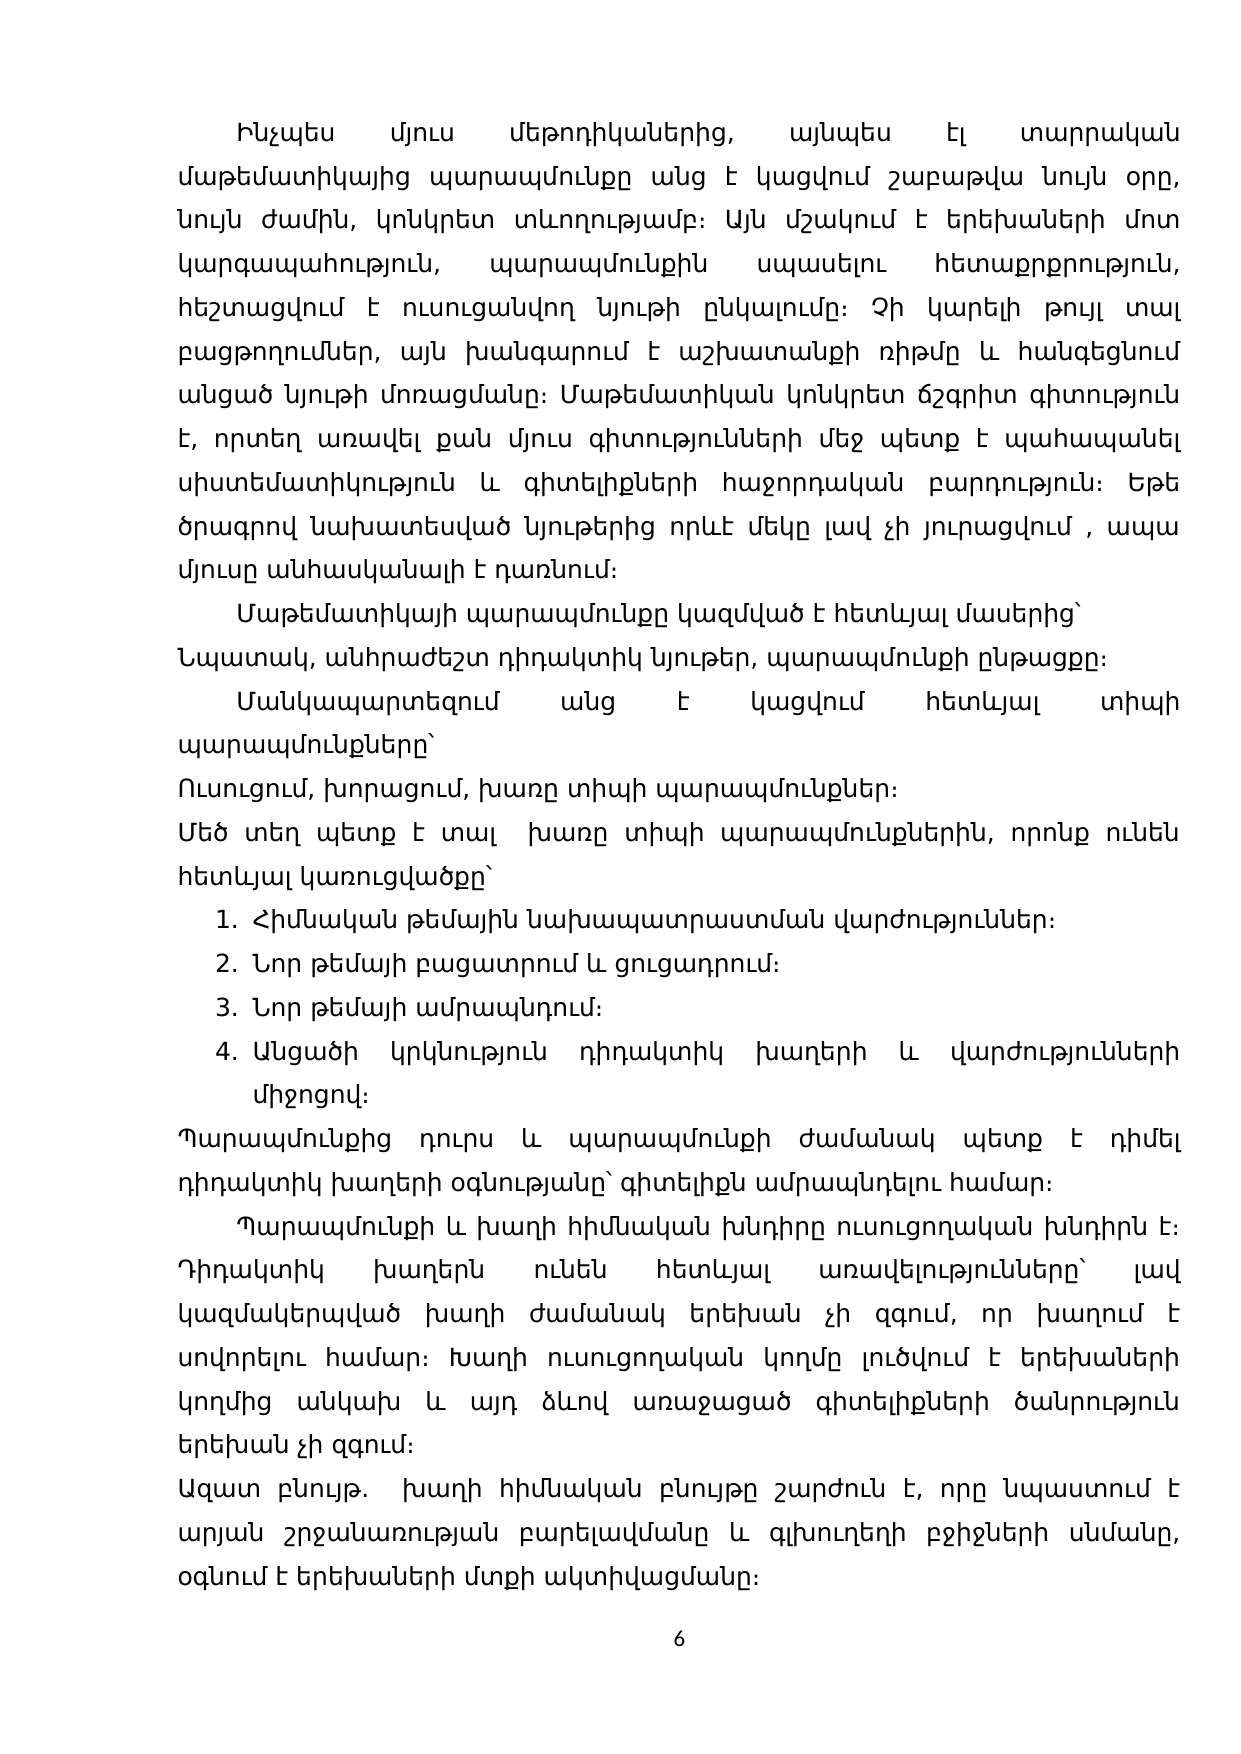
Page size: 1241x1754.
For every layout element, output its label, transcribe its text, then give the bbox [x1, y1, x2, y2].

list Նոր թեմայի բացատրում և ցուցադրում։ [215, 949, 1181, 978]
text Մեծ տեղ պետք է տալ խառը տիպի պարապմունքներին, որոնք ունեն հետևյալ կառուցվածքը՝ [177, 818, 1181, 891]
text Մանկապարտեզում անց է կացվում հետևյալ տիպի պարապմունքները՝ [177, 687, 1181, 760]
text Պարապմունքից դուրս և պարապմունքի ժամանակ պետք է դիմել դիդակտիկ խաղերի օգնությանը՝ գիտելիքն ամրապնդելու համար։ [177, 1124, 1181, 1197]
text Պարապմունքի և խաղի հիմնական խնդիրը ուսուցողական խնդիրն է։ Դիդակտիկ խաղերն ունեն հետևյալ առավելությունները՝ լավ կազմակերպված խաղի ժամանակ երեխան չի զգում, որ խաղում է սովորելու համար։ Խաղի ուսուցողական կողմը լուծվում է երեխաների կողմից անկախ և այդ ձևով առաջացած գիտելիքների ծանրություն երեխան չի զգում։ [177, 1212, 1181, 1460]
text Ինչպես մյուս մեթոդիկաներից, այնպես էլ տարրական մաթեմատիկայից պարապմունքը անց է կացվում շաբաթվա նույն օրը, նույն ժամին, կոնկրետ տևողությամբ։ Այն մշակում է երեխաների մոտ կարգապահություն, պարապմունքին սպասելու հետաքրքրություն, հեշտացվում է ուսուցանվող նյութի ընկալումը։ Չի կարելի թույլ տալ բացթողումներ, այն խանգարում է աշխատանքի ռիթմը և հանգեցնում անցած նյութի մոռացմանը։ Մաթեմատիկան կոնկրետ ճշգրիտ գիտություն է, որտեղ առավել քան մյուս գիտությունների մեջ պետք է պահապանել սիստեմատիկություն և գիտելիքների հաջորդական բարդություն։ Եթե ծրագրով նախատեսված նյութերից որևէ մեկը լավ չի յուրացվում , ապա մյուսը անհասկանալի է դառնում։ [177, 118, 1181, 585]
list Նոր թեմայի ամրապնդում։ [215, 993, 1181, 1022]
text Ուսուցում, խորացում, խառը տիպի պարապմունքներ։ [177, 774, 1181, 803]
text Ազատ բնույթ․ խաղի հիմնական բնույթը շարժուն է, որը նպաստում է արյան շրջանառության բարելավմանը և գլխուղեղի բջիջների սնմանը, օգնում է երեխաների մտքի ակտիվացմանը։ [177, 1474, 1181, 1591]
list Հիմնական թեմային նախապատրաստման վարժություններ։ [215, 906, 1181, 935]
text Մաթեմատիկայի պարապմունքը կազմված է հետևյալ մասերից՝ [177, 599, 1181, 628]
list Անցածի կրկնություն դիդակտիկ խաղերի և վարժությունների միջոցով։ [215, 1037, 1181, 1110]
text Նպատակ, անհրաժեշտ դիդակտիկ նյութեր, պարապմունքի ընթացքը։ [177, 643, 1181, 672]
